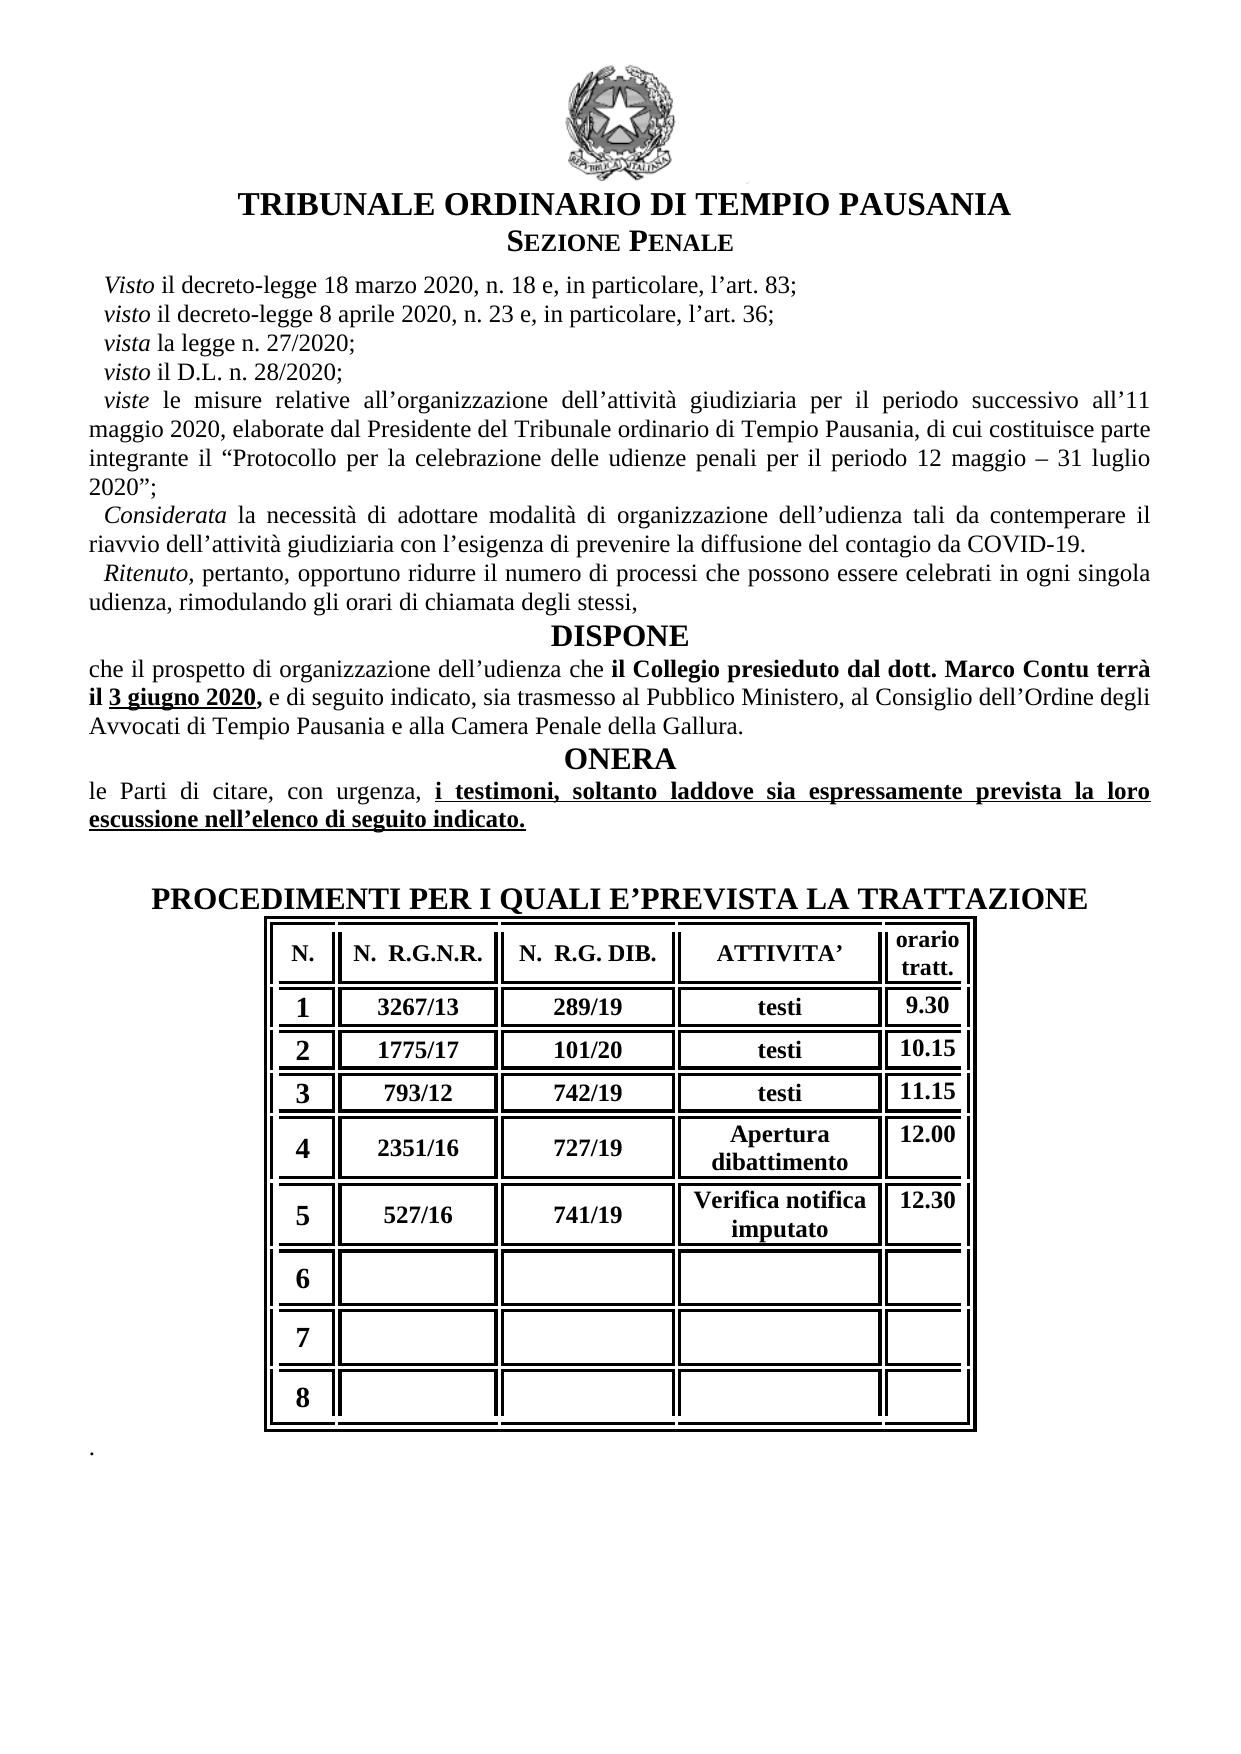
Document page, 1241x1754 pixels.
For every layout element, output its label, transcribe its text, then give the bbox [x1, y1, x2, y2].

table_cell 2351/16 [337, 1109, 499, 1176]
table_cell [676, 1243, 883, 1303]
text vista la legge n. 27/2020; [89, 328, 1152, 357]
table_cell 727/19 [499, 1109, 676, 1176]
table_cell testi [676, 981, 883, 1023]
table_cell 7 [269, 1303, 337, 1362]
table_cell 3267/13 [337, 981, 499, 1023]
table_cell [676, 1303, 883, 1362]
table_cell 527/16 [337, 1176, 499, 1243]
text ONERA [89, 740, 1152, 776]
table_cell [337, 1243, 499, 1303]
table_cell [883, 1243, 972, 1303]
table_header ATTIVITA’ [676, 919, 883, 981]
table_header N. R.G.N.R. [337, 919, 499, 981]
table_cell Apertura dibattimento [676, 1109, 883, 1176]
text Ritenuto, pertanto, opportuno ridurre il numero di processi che possono essere celebrati in ogni singola udienza, rimodulando gli orari di chiamata degli stessi, [89, 558, 1152, 615]
table_cell 793/12 [337, 1066, 499, 1109]
table_cell 12.30 [883, 1176, 972, 1243]
table_cell [499, 1363, 676, 1422]
table_cell 11.15 [883, 1066, 972, 1109]
table_cell 741/19 [499, 1176, 676, 1243]
table_cell 10.15 [883, 1024, 972, 1066]
table_cell [337, 1363, 499, 1422]
table_cell [676, 1363, 883, 1422]
table_cell 9.30 [883, 981, 972, 1023]
text PROCEDIMENTI PER I QUALI E’PREVISTA LA TRATTAZIONE [89, 880, 1152, 916]
text le Parti di citare, con urgenza, i testimoni, soltanto laddove sia espressamente prevista la loro escussione nell’elenco di seguito indicato. [89, 776, 1152, 833]
table_cell 2 [269, 1024, 337, 1066]
table_cell [883, 1303, 972, 1362]
table_cell 289/19 [499, 981, 676, 1023]
table_cell [499, 1243, 676, 1303]
table_header N. [269, 919, 337, 981]
text viste le misure relative all’organizzazione dell’attività giudiziaria per il periodo successivo all’11 maggio 2020, elaborate dal Presidente del Tribunale ordinario di Tempio Pausania, di cui costituisce parte integrante il “Protocollo per la celebrazione delle udienze penali per il periodo 12 maggio – 31 luglio 2020”; [89, 385, 1152, 500]
text visto il decreto-legge 8 aprile 2020, n. 23 e, in particolare, l’art. 36; [89, 299, 1152, 328]
table_cell 1 [269, 981, 337, 1023]
table_cell [883, 1363, 972, 1422]
text TRIBUNALE ORDINARIO DI TEMPIO PAUSANIA [89, 59, 1152, 222]
table_cell 101/20 [499, 1024, 676, 1066]
table_header orario tratt. [883, 919, 972, 981]
table_cell testi [676, 1024, 883, 1066]
text che il prospetto di organizzazione dell’udienza che il Collegio presieduto dal dott. Marco Contu terrà il 3 giugno 2020, e di seguito indicato, sia trasmesso al Pubblico Ministero, al Consiglio dell’Ordine degli Avvocati di Tempio Pausania e alla Camera Penale della Gallura. [89, 654, 1152, 740]
table_cell 5 [269, 1176, 337, 1243]
table_cell Verifica notifica imputato [676, 1176, 883, 1243]
table_cell [337, 1303, 499, 1362]
table_cell testi [676, 1066, 883, 1109]
text . [89, 1432, 1152, 1460]
text Visto il decreto-legge 18 marzo 2020, n. 18 e, in particolare, l’art. 83; [89, 270, 1152, 299]
table_cell 8 [269, 1363, 337, 1422]
table_cell 742/19 [499, 1066, 676, 1109]
table_cell 4 [269, 1109, 337, 1176]
text Considerata la necessità di adottare modalità di organizzazione dell’udienza tali da contemperare il riavvio dell’attività giudiziaria con l’esigenza di prevenire la diffusione del contagio da COVID-19. [89, 500, 1152, 558]
text visto il D.L. n. 28/2020; [89, 357, 1152, 385]
table_cell 6 [269, 1243, 337, 1303]
text Sezione Penale [89, 222, 1152, 258]
table_cell 12.00 [883, 1109, 972, 1176]
table_cell 1775/17 [337, 1024, 499, 1066]
table_cell [499, 1303, 676, 1362]
table_header N. R.G. DIB. [499, 919, 676, 981]
table_cell 3 [269, 1066, 337, 1109]
text DISPONE [89, 618, 1152, 654]
